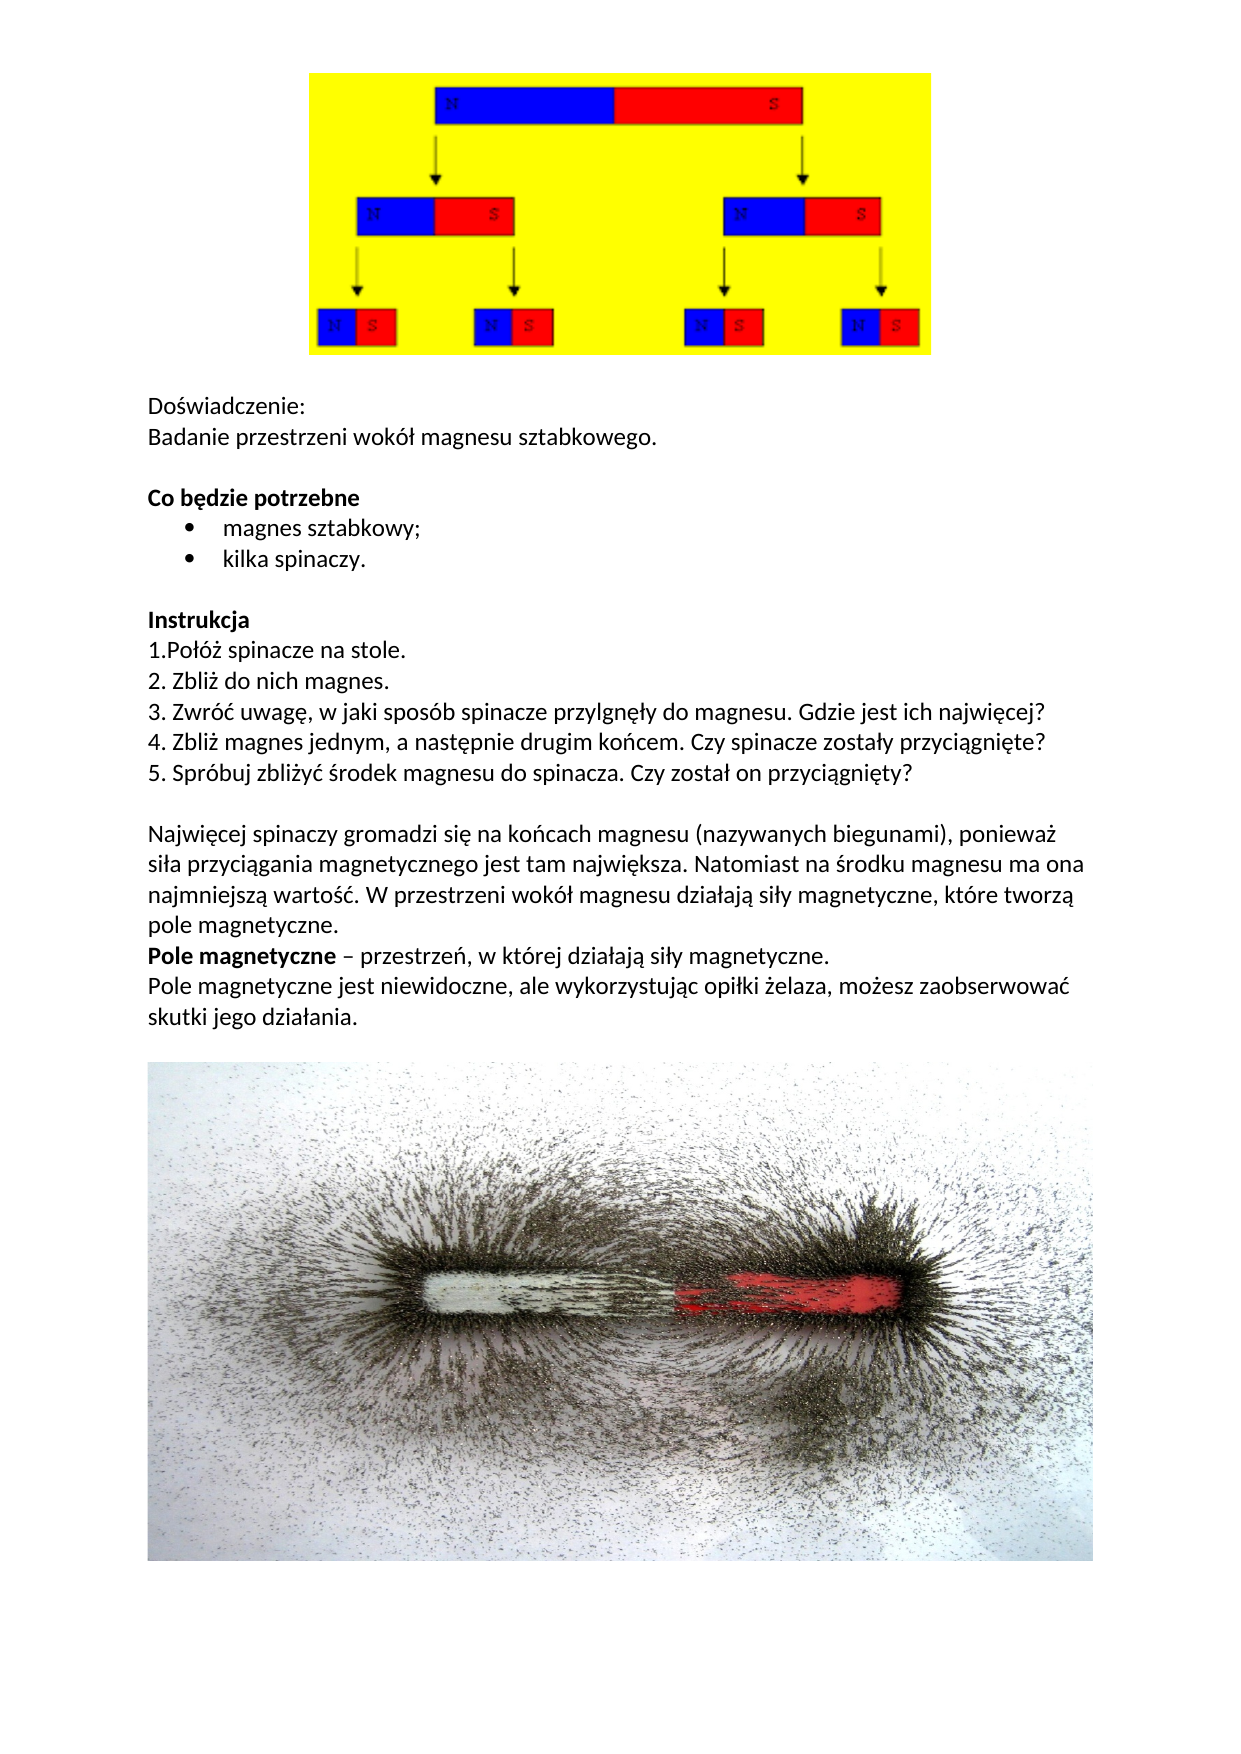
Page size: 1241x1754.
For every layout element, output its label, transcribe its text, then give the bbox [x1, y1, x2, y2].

text Co będzie potrzebne [148, 482, 1093, 513]
picture [309, 73, 932, 355]
list magnes sztabkowy; [185, 513, 1093, 543]
text Badanie przestrzeni wokół magnesu sztabkowego. [148, 421, 1093, 452]
text Doświadczenie: [148, 391, 1093, 421]
text 1.Połóż spinacze na stole. [148, 635, 1093, 665]
text Pole magnetyczne – przestrzeń, w której działają siły magnetyczne. [148, 940, 1093, 970]
text Pole magnetyczne jest niewidoczne, ale wykorzystując opiłki żelaza, możesz zaobserwować skutki jego działania. [148, 970, 1093, 1031]
text 4. Zbliż magnes jednym, a następnie drugim końcem. Czy spinacze zostały przyciągnięte? [148, 726, 1093, 757]
text Instrukcja [148, 604, 1093, 635]
picture [147, 1062, 1093, 1561]
list kilka spinaczy. [185, 543, 1093, 574]
text 5. Spróbuj zbliżyć środek magnesu do spinacza. Czy został on przyciągnięty? [148, 757, 1093, 787]
text 3. Zwróć uwagę, w jaki sposób spinacze przylgnęły do magnesu. Gdzie jest ich najwięcej? [148, 696, 1093, 726]
text 2. Zbliż do nich magnes. [148, 665, 1093, 696]
text Najwięcej spinaczy gromadzi się na końcach magnesu (nazywanych biegunami), ponieważ siła przyciągania magnetycznego jest tam największa. Natomiast na środku magnesu ma ona najmniejszą wartość. W przestrzeni wokół magnesu działają siły magnetyczne, które tworzą pole magnetyczne. [148, 818, 1093, 940]
